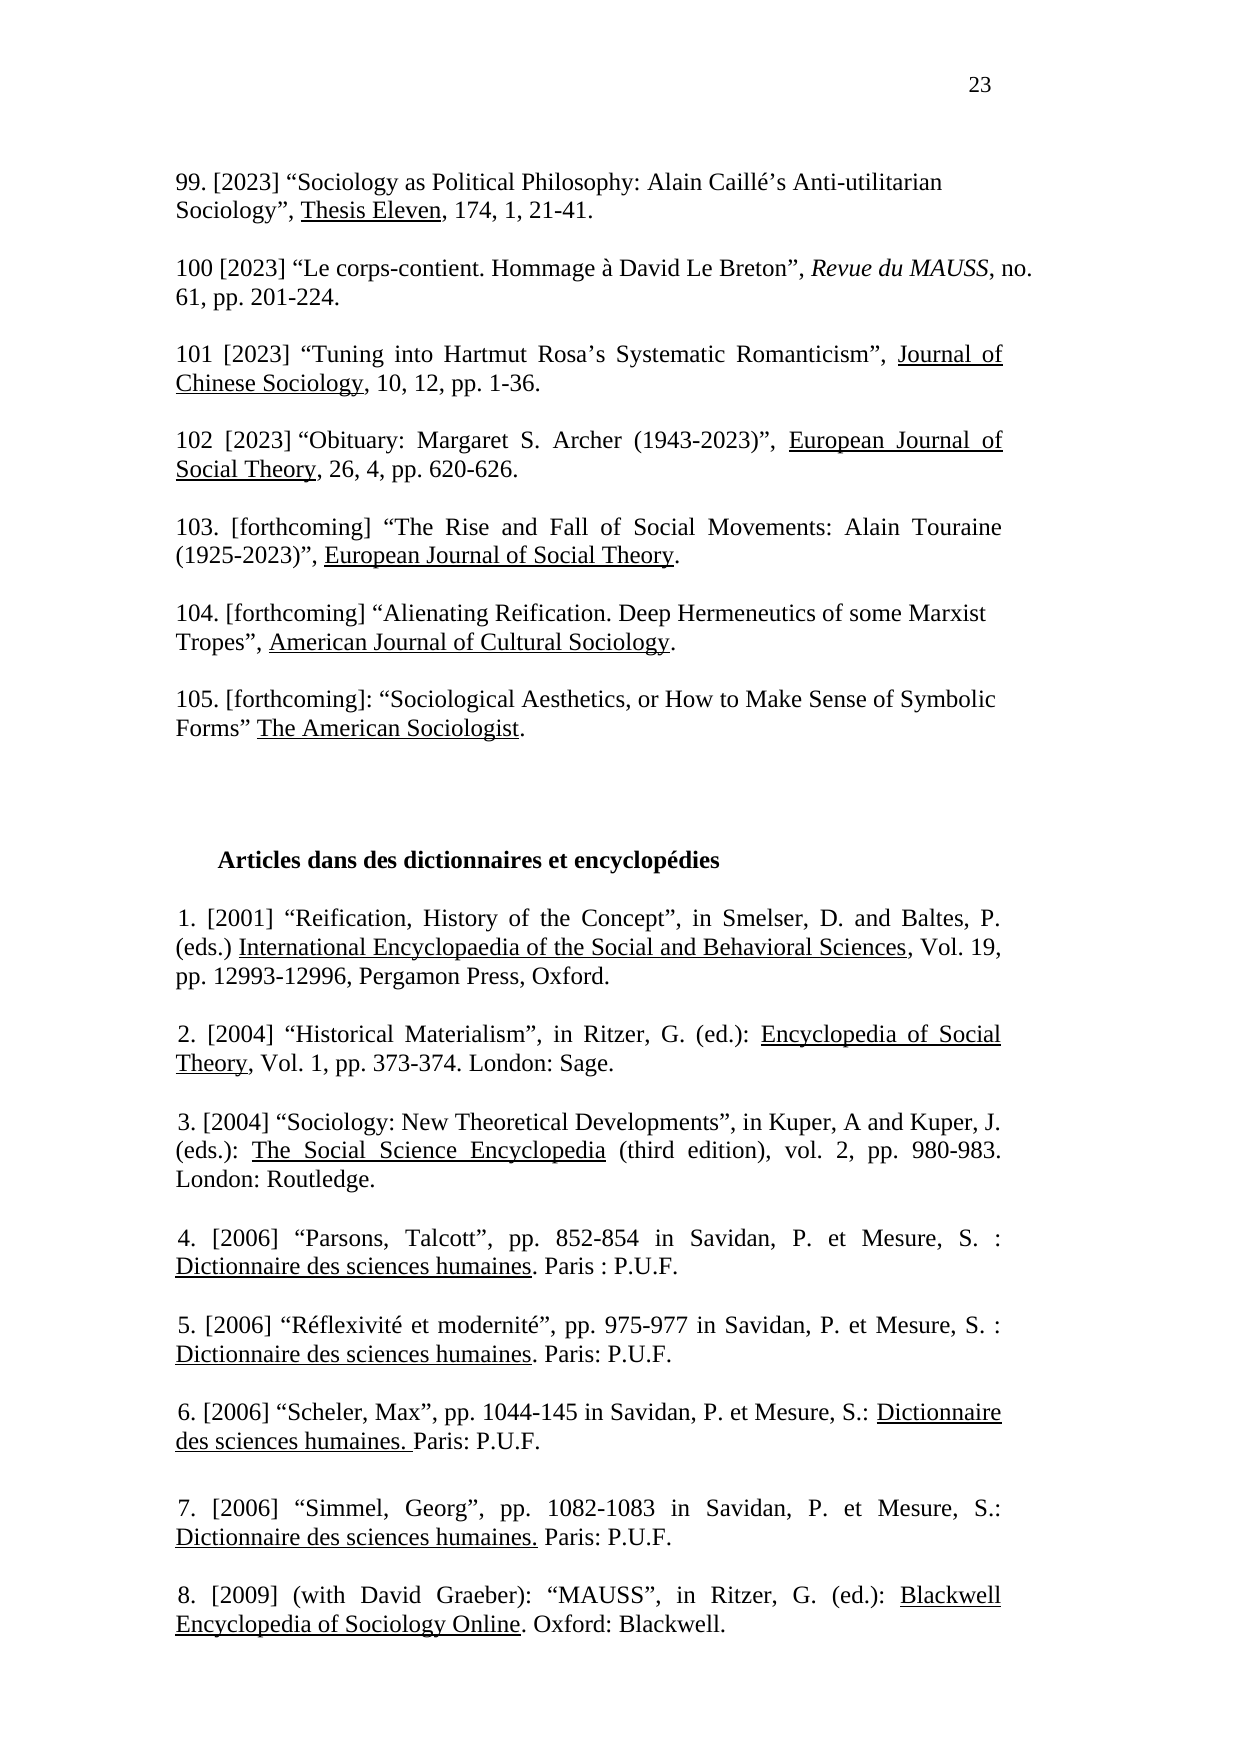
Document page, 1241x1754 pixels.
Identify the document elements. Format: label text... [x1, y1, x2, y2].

list [2009] (with David Graeber): “MAUSS”, in Ritzer, G. (ed.): Blackwell Encyclopedia of Sociology Online. Oxford: Blackwell. [175, 1581, 1001, 1638]
list [2006] “Simmel, Georg”, pp. 1082-1083 in Savidan, P. et Mesure, S.: Dictionnaire des sciences humaines. Paris: P.U.F. [175, 1493, 1001, 1551]
text 101 [2023] “Tuning into Hartmut Rosa’s Systematic Romanticism”, Journal of Chinese Sociology, 10, 12, pp. 1-36. [175, 339, 1003, 397]
list [2006] “Réflexivité et modernité”, pp. 975-977 in Savidan, P. et Mesure, S. : Dictionnaire des sciences humaines. Paris: P.U.F. [175, 1310, 1001, 1367]
list [2004] “Sociology: New Theoretical Developments”, in Kuper, A and Kuper, J. (eds.): The Social Science Encyclopedia (third edition), vol. 2, pp. 980-983. London: Routledge. [175, 1107, 1001, 1193]
subtitle 100 [2023] “Le corps-contient. Hommage à David Le Breton”, Revue du MAUSS, no. 61, pp. 201-224. [175, 253, 1062, 310]
list [2001] “Reification, History of the Concept”, in Smelser, D. and Baltes, P. (eds.) International Encyclopaedia of the Social and Behavioral Sciences, Vol. 19, pp. 12993-12996, Pergamon Press, Oxford. [175, 903, 1001, 989]
list [2004] “Historical Materialism”, in Ritzer, G. (ed.): Encyclopedia of Social Theory, Vol. 1, pp. 373-374. London: Sage. [175, 1019, 1001, 1077]
text 103. [forthcoming] “The Rise and Fall of Social Movements: Alain Touraine (1925-2023)”, European Journal of Social Theory. [175, 512, 1003, 569]
subtitle 99. [2023] “Sociology as Political Philosophy: Alain Caillé’s Anti-utilitarian Sociology”, Thesis Eleven, 174, 1, 21-41. [175, 167, 1062, 224]
list [2006] “Parsons, Talcott”, pp. 852-854 in Savidan, P. et Mesure, S. : Dictionnaire des sciences humaines. Paris : P.U.F. [175, 1223, 1001, 1280]
list [2006] “Scheler, Max”, pp. 1044-145 in Savidan, P. et Mesure, S.: Dictionnaire des sciences humaines. Paris: P.U.F. [175, 1397, 1001, 1455]
text 102 [2023] “Obituary: Margaret S. Archer (1943-2023)”, European Journal of Social Theory, 26, 4, pp. 620-626. [175, 425, 1003, 483]
subtitle 104. [forthcoming] “Alienating Reification. Deep Hermeneutics of some Marxist Tropes”, American Journal of Cultural Sociology. [175, 598, 1062, 655]
subtitle 105. [forthcoming]: “Sociological Aesthetics, or How to Make Sense of Symbolic Forms” The American Sociologist. [175, 684, 1062, 742]
subtitle Articles dans des dictionnaires et encyclopédies [177, 846, 1062, 874]
